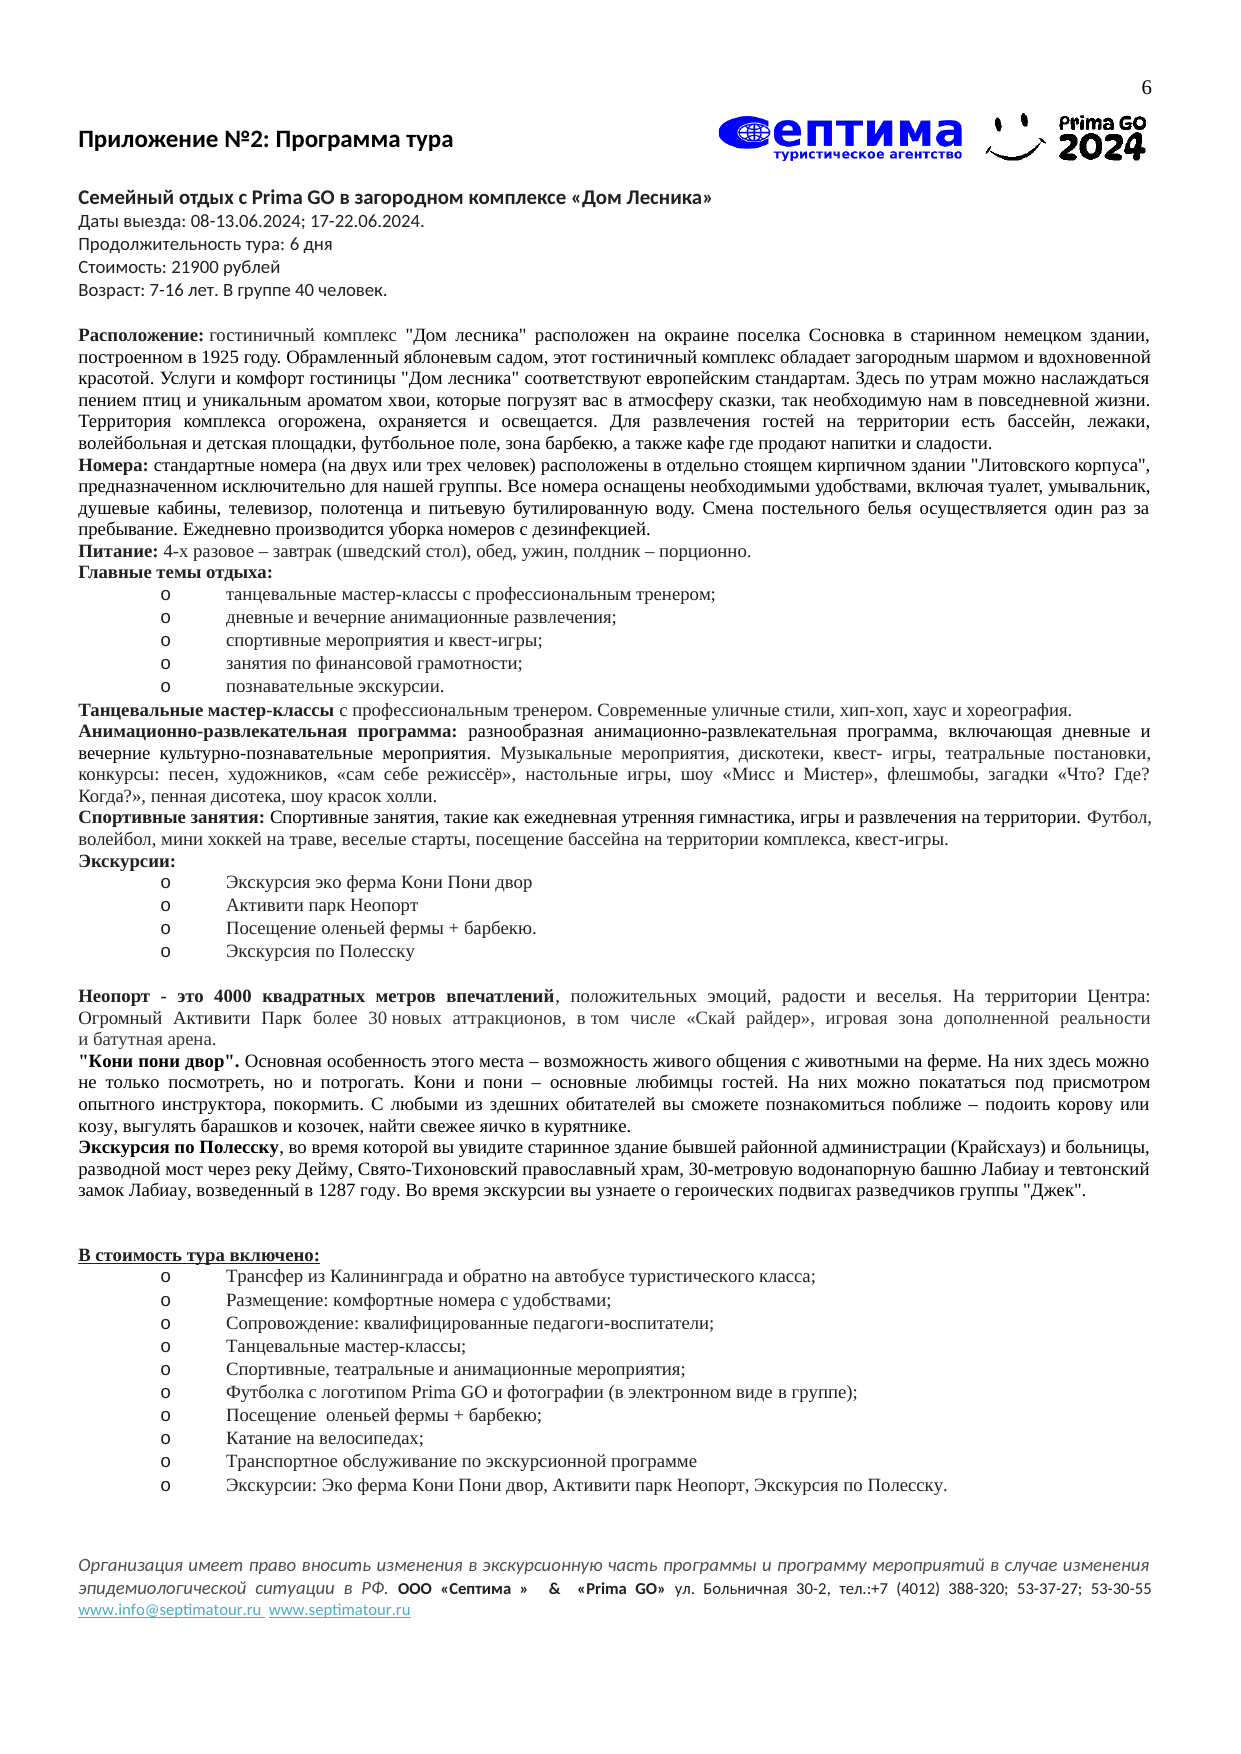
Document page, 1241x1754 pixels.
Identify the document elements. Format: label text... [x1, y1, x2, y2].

text Продолжительность тура: 6 дня [78, 232, 1152, 255]
list Футболка с логотипом Prima GO и фотографии (в электронном виде в группе); [153, 1381, 1152, 1404]
picture [718, 116, 962, 123]
list Танцевальные мастер-классы; [153, 1335, 1152, 1358]
list танцевальные мастер-классы с профессиональным тренером; [153, 583, 1152, 606]
list занятия по финансовой грамотности; [153, 652, 1152, 675]
list Экскурсии: Эко ферма Кони Пони двор, Активити парк Неопорт, Экскурсия по Полесску. [153, 1473, 1152, 1497]
list Экскурсия эко ферма Кони Пони двор [153, 871, 1152, 894]
text Экскурсия по Полесску, во время которой вы увидите старинное здание бывшей районной администрации (Крайсхауз) и больницы, разводной мост через реку Дейму, Свято-Тихоновский православный храм, 30-метровую водонапорную башню Лабиау и тевтонский замок Лабиау, возведенный в 1287 году. Во время экскурсии вы узнаете о героических подвигах разведчиков группы "Джек". [78, 1136, 1152, 1201]
list Катание на велосипедах; [153, 1427, 1152, 1450]
text Возраст: 7-16 лет. В группе 40 человек. [78, 278, 1152, 301]
text Главные темы отдыха: [78, 561, 1152, 583]
text Неопорт - это 4000 квадратных метров впечатлений, положительных эмоций, радости и веселья. На территории Центра: Огромный Активити Парк более 30 новых аттракционов, в том числе «Скай райдер», игровая зона дополненной реальности и батутная арена. [78, 985, 1152, 1050]
text Семейный отдых с Prima GO в загородном комплексе «Дом Лесника» [78, 184, 1152, 209]
list дневные и вечерние анимационные развлечения; [153, 606, 1152, 629]
text "Кони пони двор". Основная особенность этого места – возможность живого общения с животными на ферме. На них здесь можно не только посмотреть, но и потрогать. Кони и пони – основные любимцы гостей. На них можно покататься под присмотром опытного инструктора, покормить. С любыми из здешних обитателей вы сможете познакомиться поближе – подоить корову или козу, выгулять барашков и козочек, найти свежее яичко в курятнике. [78, 1050, 1152, 1136]
text Номера: стандартные номера (на двух или трех человек) расположены в отдельно стоящем кирпичном здании "Литовского корпуса", предназначенном исключительно для нашей группы. Все номера оснащены необходимыми удобствами, включая туалет, умывальник, душевые кабины, телевизор, полотенца и питьевую бутилированную воду. Смена постельного белья осуществляется один раз за пребывание. Ежедневно производится уборка номеров с дезинфекцией. [78, 453, 1152, 540]
list Размещение: комфортные номера с удобствами; [153, 1288, 1152, 1312]
list Трансфер из Калининграда и обратно на автобусе туристического класса; [153, 1265, 1152, 1288]
list Экскурсия по Полесску [153, 940, 1152, 963]
list Посещение оленьей фермы + барбекю. [153, 917, 1152, 940]
list Активити парк Неопорт [153, 894, 1152, 917]
list Сопровождение: квалифицированные педагоги-воспитатели; [153, 1312, 1152, 1335]
picture [979, 108, 1152, 123]
text Танцевальные мастер-классы с профессиональным тренером. Современные уличные стили, хип-хоп, хаус и хореография. [78, 698, 1152, 720]
text Стоимость: 21900 рублей [78, 255, 1152, 278]
text Анимационно-развлекательная программа: разнообразная анимационно-развлекательная программа, включающая дневные и вечерние культурно-познавательные мероприятия. Музыкальные мероприятия, дискотеки, квест- игры, театральные постановки, конкурсы: песен, художников, «сам себе режиссёр», настольные игры, шоу «Мисс и Мистер», флешмобы, загадки «Что? Где? Когда?», пенная дисотека, шоу красок холли. [78, 720, 1152, 806]
text В стоимость тура включено: [78, 1244, 1152, 1265]
text Приложение №2: Программа тура [78, 123, 1152, 154]
text Даты выезда: 08-13.06.2024; 17-22.06.2024. [78, 209, 1152, 232]
list Посещение оленьей фермы + барбекю; [153, 1404, 1152, 1427]
text Спортивные занятия: Спортивные занятия, такие как ежедневная утренняя гимнастика, игры и развлечения на территории. Футбол, волейбол, мини хоккей на траве, веселые старты, посещение бассейна на территории комплекса, квест-игры. [78, 806, 1152, 849]
text Питание: 4-х разовое – завтрак (шведский стол), обед, ужин, полдник – порционно. [78, 540, 1152, 561]
text Организация имеет право вносить изменения в экскурсионную часть программы и программу мероприятий в случае изменения эпидемиологической ситуации в РФ. ООО «Септима » & «Prima GO» ул. Больничная 30-2, тел.:+7 (4012) 388-320; 53-37-27; 53-30-55 www.info@septimatour.ru www.septimatour.ru​ [78, 1554, 1152, 1620]
list Спортивные, театральные и анимационные мероприятия; [153, 1358, 1152, 1381]
list Транспортное обслуживание по экскурсионной программе [153, 1450, 1152, 1473]
list познавательные экскурсии. [153, 675, 1152, 698]
picture [979, 154, 1152, 165]
picture [718, 154, 962, 161]
text Расположение: гостиничный комплекс "Дом лесника" расположен на окраине поселка Сосновка в старинном немецком здании, построенном в 1925 году. Обрамленный яблоневым садом, этот гостиничный комплекс обладает загородным шармом и вдохновенной красотой. Услуги и комфорт гостиницы "Дом лесника" соответствуют европейским стандартам. Здесь по утрам можно наслаждаться пением птиц и уникальным ароматом хвои, которые погрузят вас в атмосферу сказки, так необходимую нам в повседневной жизни. Территория комплекса огорожена, охраняется и освещается. Для развлечения гостей на территории есть бассейн, лежаки, волейбольная и детская площадки, футбольное поле, зона барбекю, а также кафе где продают напитки и сладости. [78, 324, 1152, 453]
text Экскурсии: [78, 849, 1152, 871]
list спортивные мероприятия и квест-игры; [153, 629, 1152, 652]
